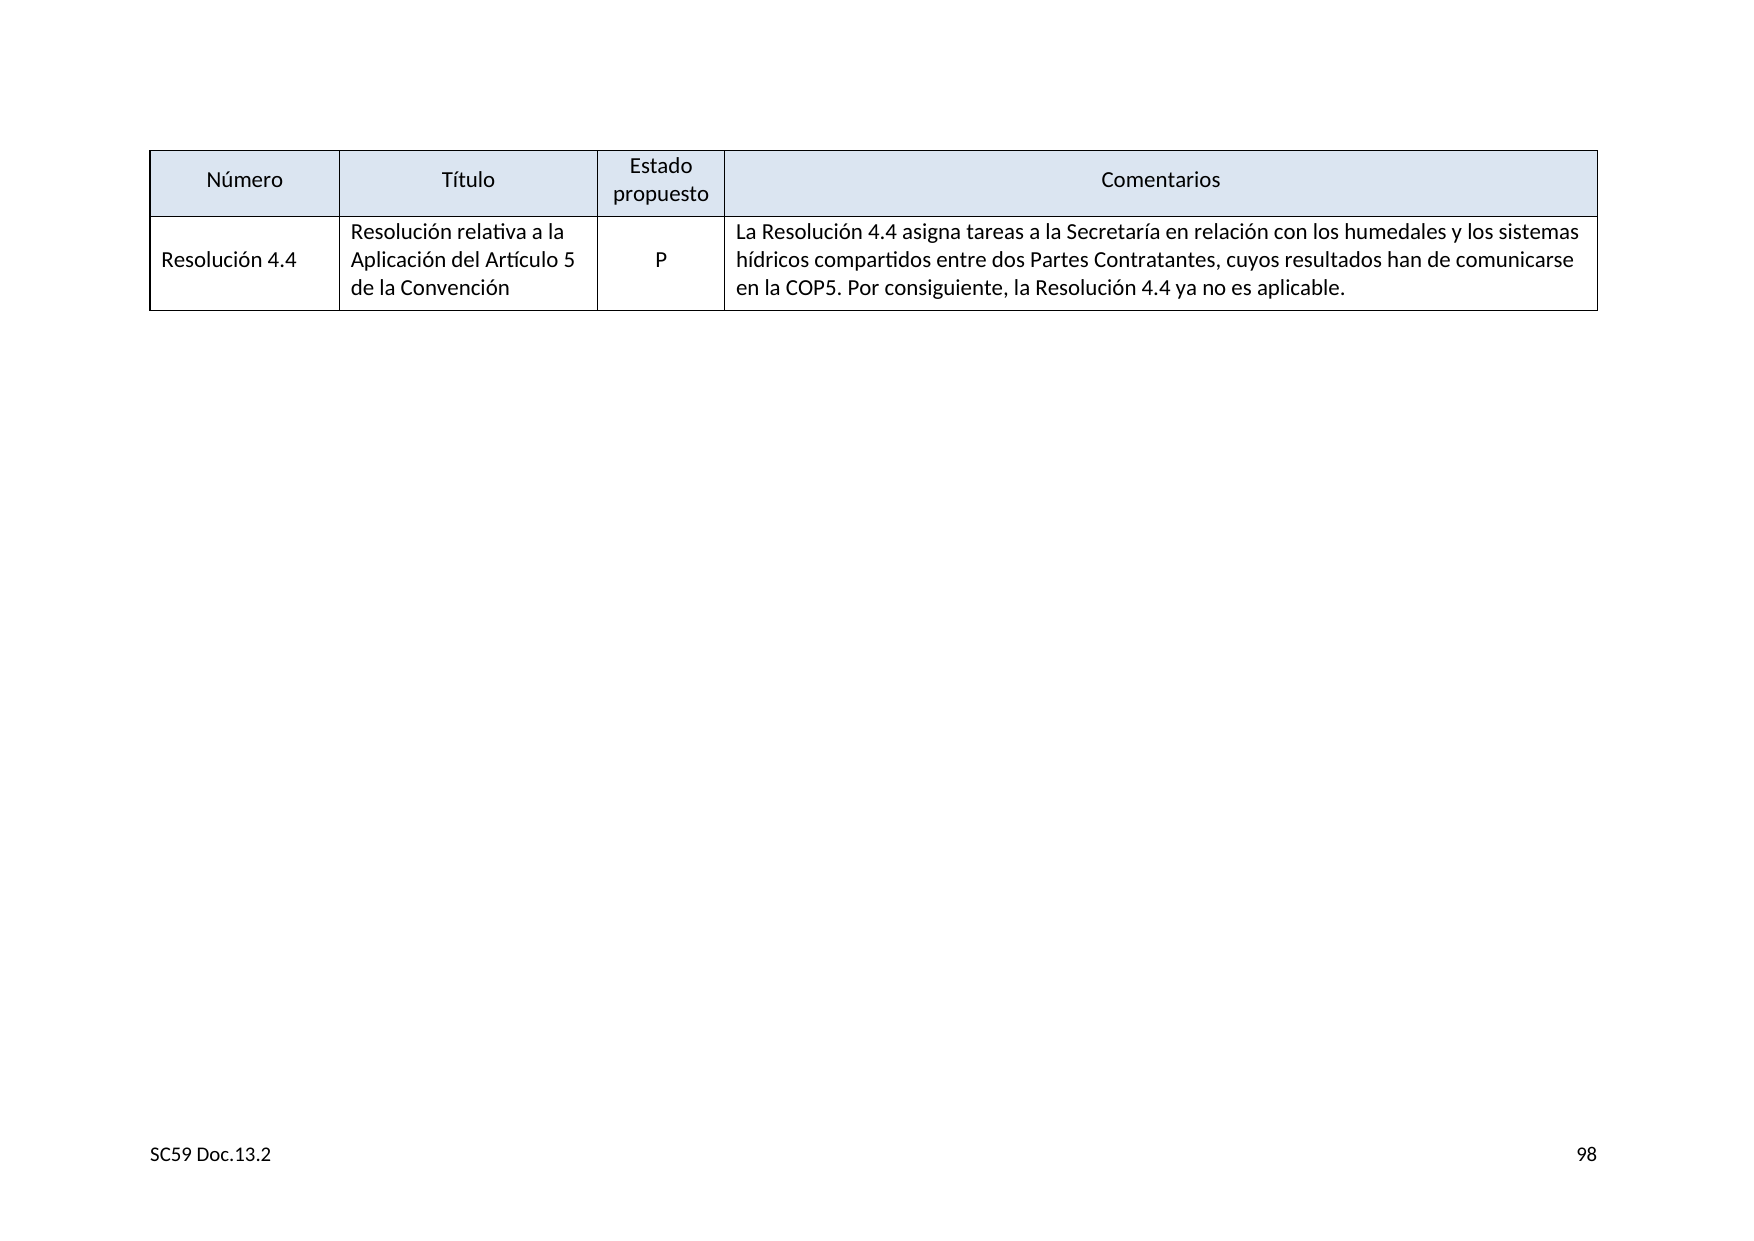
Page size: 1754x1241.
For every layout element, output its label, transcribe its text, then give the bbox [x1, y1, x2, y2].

table_header Estado propuesto [598, 151, 724, 216]
table_header Comentarios [725, 151, 1597, 216]
table_cell Resolución 4.4 [151, 217, 339, 310]
table_header Número [151, 151, 339, 216]
table_cell P [598, 217, 724, 310]
table_cell Resolución relativa a la Aplicación del Artículo 5 de la Convención [340, 217, 597, 310]
table_header Título [340, 151, 597, 216]
table_cell La Resolución 4.4 asigna tareas a la Secretaría en relación con los humedales y los sistemas hídricos compartidos entre dos Partes Contratantes, cuyos resultados han de comunicarse en la COP5. Por consiguiente, la Resolución 4.4 ya no es aplicable. [725, 217, 1597, 310]
